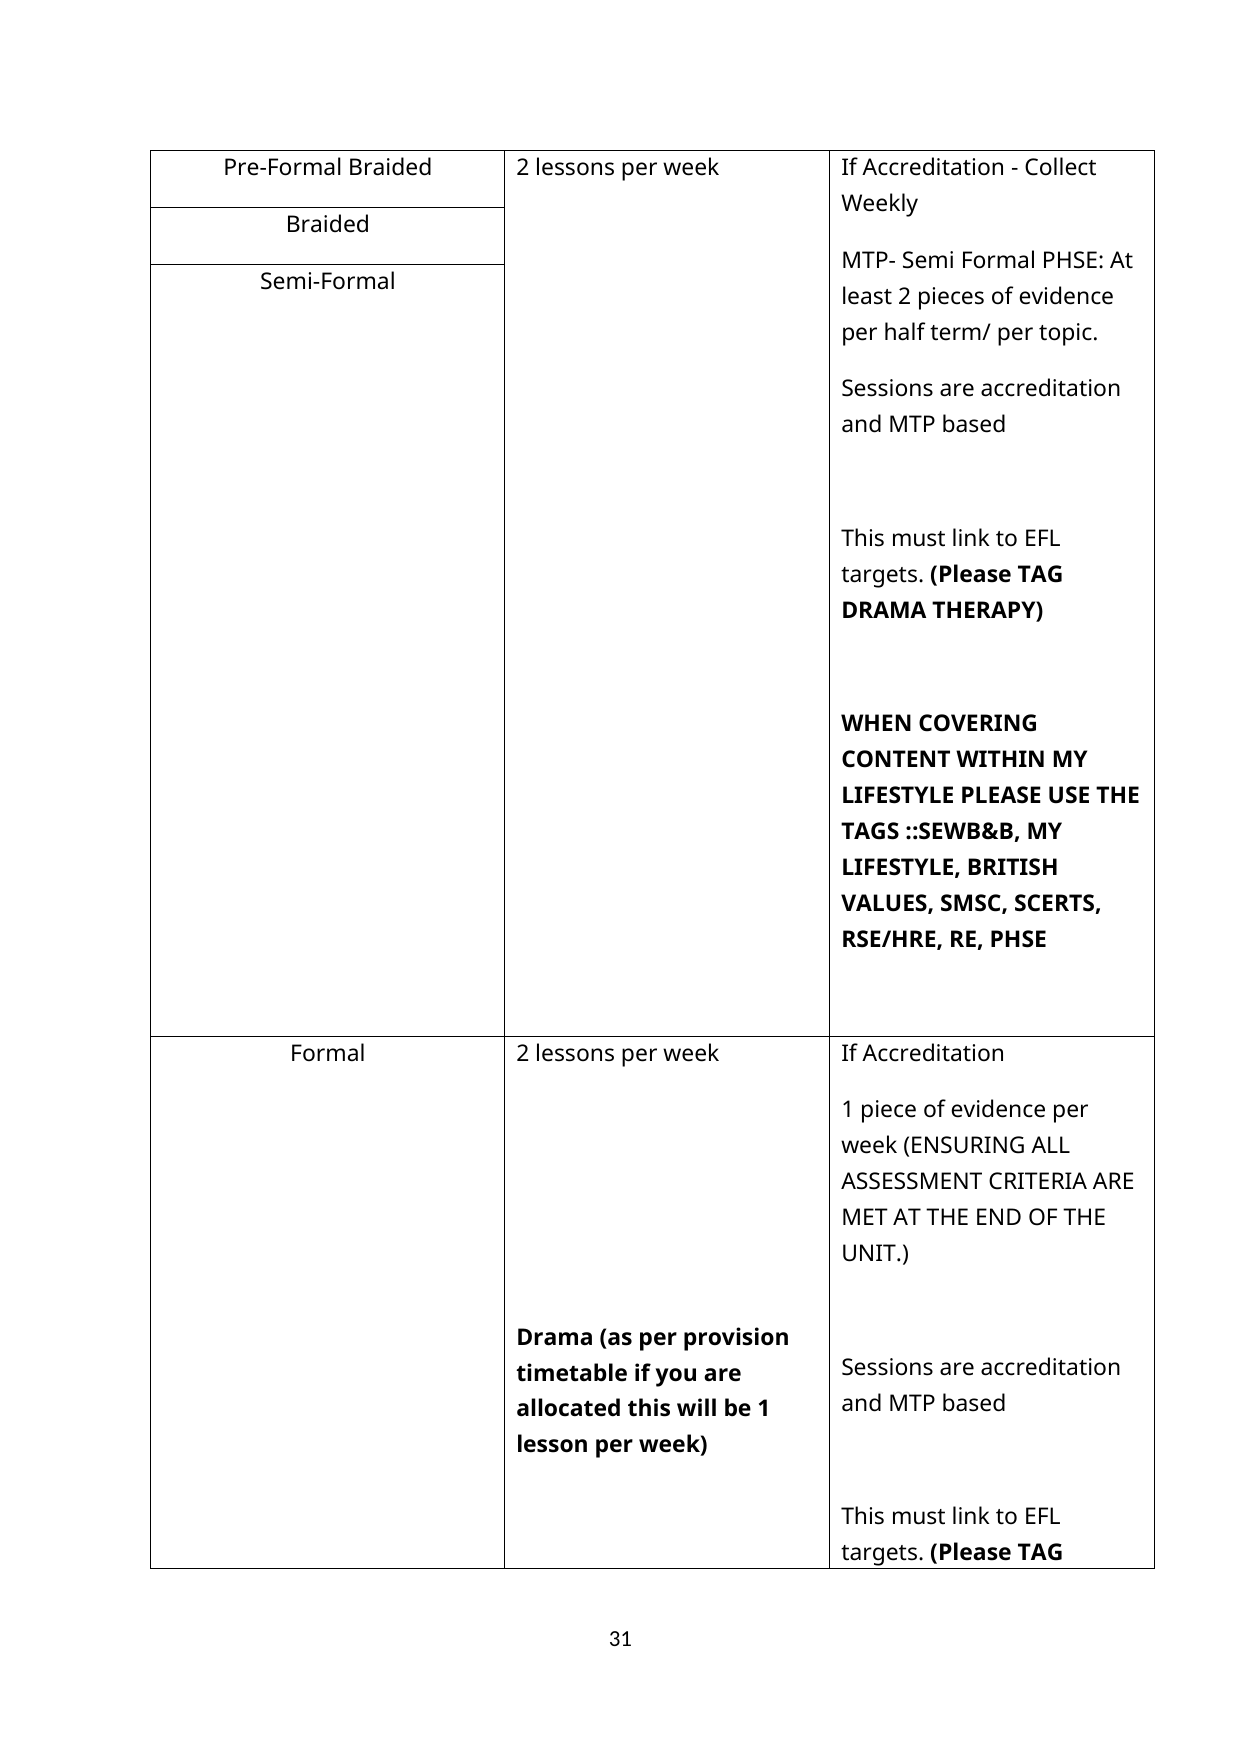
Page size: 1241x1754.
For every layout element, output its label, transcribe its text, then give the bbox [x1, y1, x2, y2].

table_cell 2 lessons per week [505, 151, 829, 1036]
table_cell Semi-Formal [151, 265, 504, 1036]
table_cell Braided [151, 208, 504, 264]
table_cell If Accreditation - Collect Weekly MTP- Semi Formal PHSE: At least 2 pieces of evidence per half term/ per topic. Sessions are accreditation and MTP based This must link to EFL targets. (Please TAG DRAMA THERAPY) WHEN COVERING CONTENT WITHIN MY LIFESTYLE PLEASE USE THE TAGS ::SEWB&B, MY LIFESTYLE, BRITISH VALUES, SMSC, SCERTS, RSE/HRE, RE, PHSE [830, 151, 1154, 1036]
table_cell Formal [151, 1037, 504, 1567]
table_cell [505, 1037, 829, 1567]
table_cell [830, 1037, 1154, 1567]
table_cell Pre-Formal Braided [151, 151, 504, 207]
